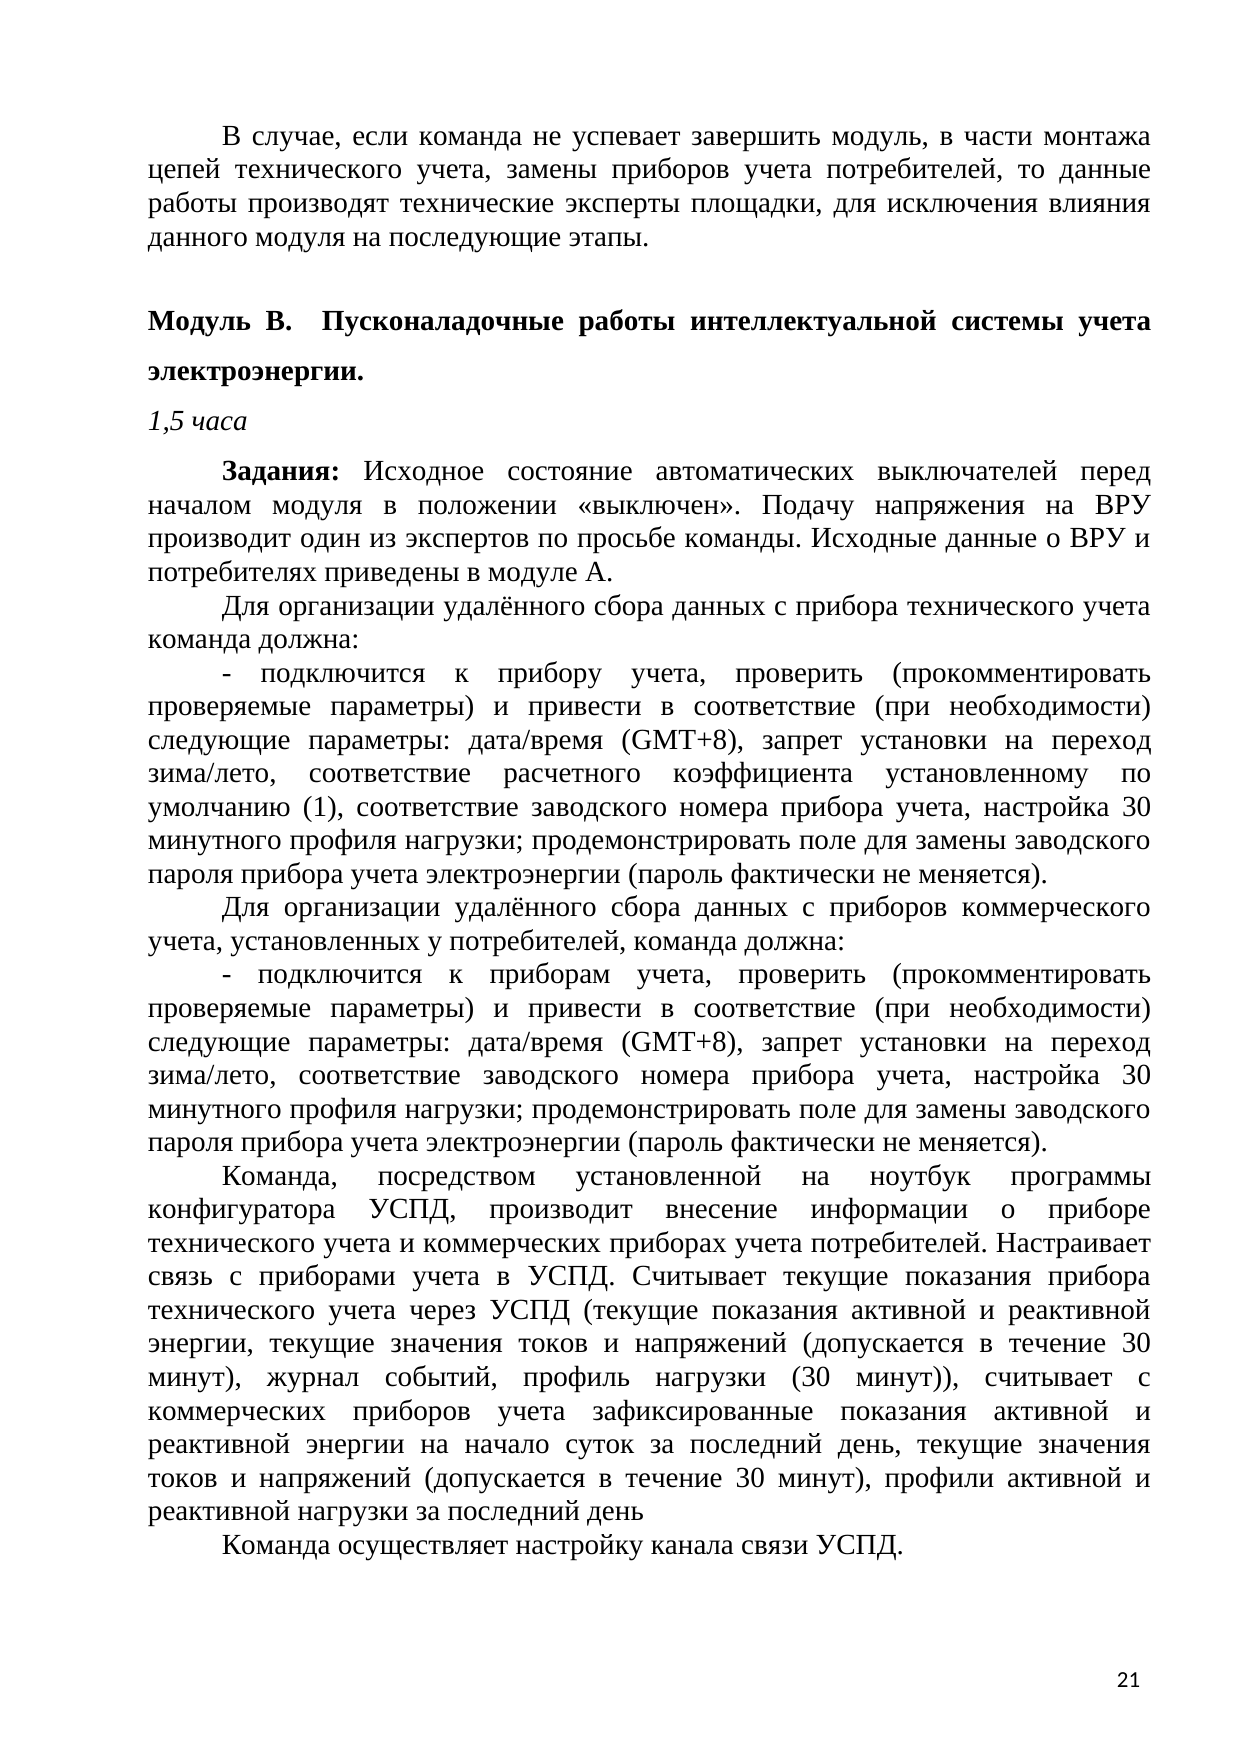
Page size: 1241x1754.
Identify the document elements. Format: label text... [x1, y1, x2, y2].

text В случае, если команда не успевает завершить модуль, в части монтажа цепей технического учета, замены приборов учета потребителей, то данные работы производят технические эксперты площадки, для исключения влияния данного модуля на последующие этапы. [148, 118, 1152, 252]
text - подключится к прибору учета, проверить (прокомментировать проверяемые параметры) и привести в соответствие (при необходимости) следующие параметры: дата/время (GMT+8), запрет установки на переход зима/лето, соответствие расчетного коэффициента установленному по умолчанию (1), соответствие заводского номера прибора учета, настройка 30 минутного профиля нагрузки; продемонстрировать поле для замены заводского пароля прибора учета электроэнергии (пароль фактически не меняется). [148, 655, 1152, 889]
text Для организации удалённого сбора данных с прибора технического учета команда должна: [148, 588, 1152, 655]
text Модуль В. Пусконаладочные работы интеллектуальной системы учета электроэнергии. [148, 303, 1152, 386]
text Команда, посредством установленной на ноутбук программы конфигуратора УСПД, производит внесение информации о приборе технического учета и коммерческих приборах учета потребителей. Настраивает связь с приборами учета в УСПД. Считывает текущие показания прибора технического учета через УСПД (текущие показания активной и реактивной энергии, текущие значения токов и напряжений (допускается в течение 30 минут), журнал событий, профиль нагрузки (30 минут)), считывает с коммерческих приборов учета зафиксированные показания активной и реактивной энергии на начало суток за последний день, текущие значения токов и напряжений (допускается в течение 30 минут), профили активной и реактивной нагрузки за последний день [148, 1158, 1152, 1527]
text Задания: Исходное состояние автоматических выключателей перед началом модуля в положении «выключен». Подачу напряжения на ВРУ производит один из экспертов по просьбе команды. Исходные данные о ВРУ и потребителях приведены в модуле А. [148, 453, 1152, 588]
text - подключится к приборам учета, проверить (прокомментировать проверяемые параметры) и привести в соответствие (при необходимости) следующие параметры: дата/время (GMT+8), запрет установки на переход зима/лето, соответствие заводского номера прибора учета, настройка 30 минутного профиля нагрузки; продемонстрировать поле для замены заводского пароля прибора учета электроэнергии (пароль фактически не меняется). [148, 957, 1152, 1158]
text Команда осуществляет настройку канала связи УСПД. [148, 1527, 1152, 1560]
text 1,5 часа [148, 403, 1152, 437]
text Для организации удалённого сбора данных с приборов коммерческого учета, установленных у потребителей, команда должна: [148, 889, 1152, 957]
